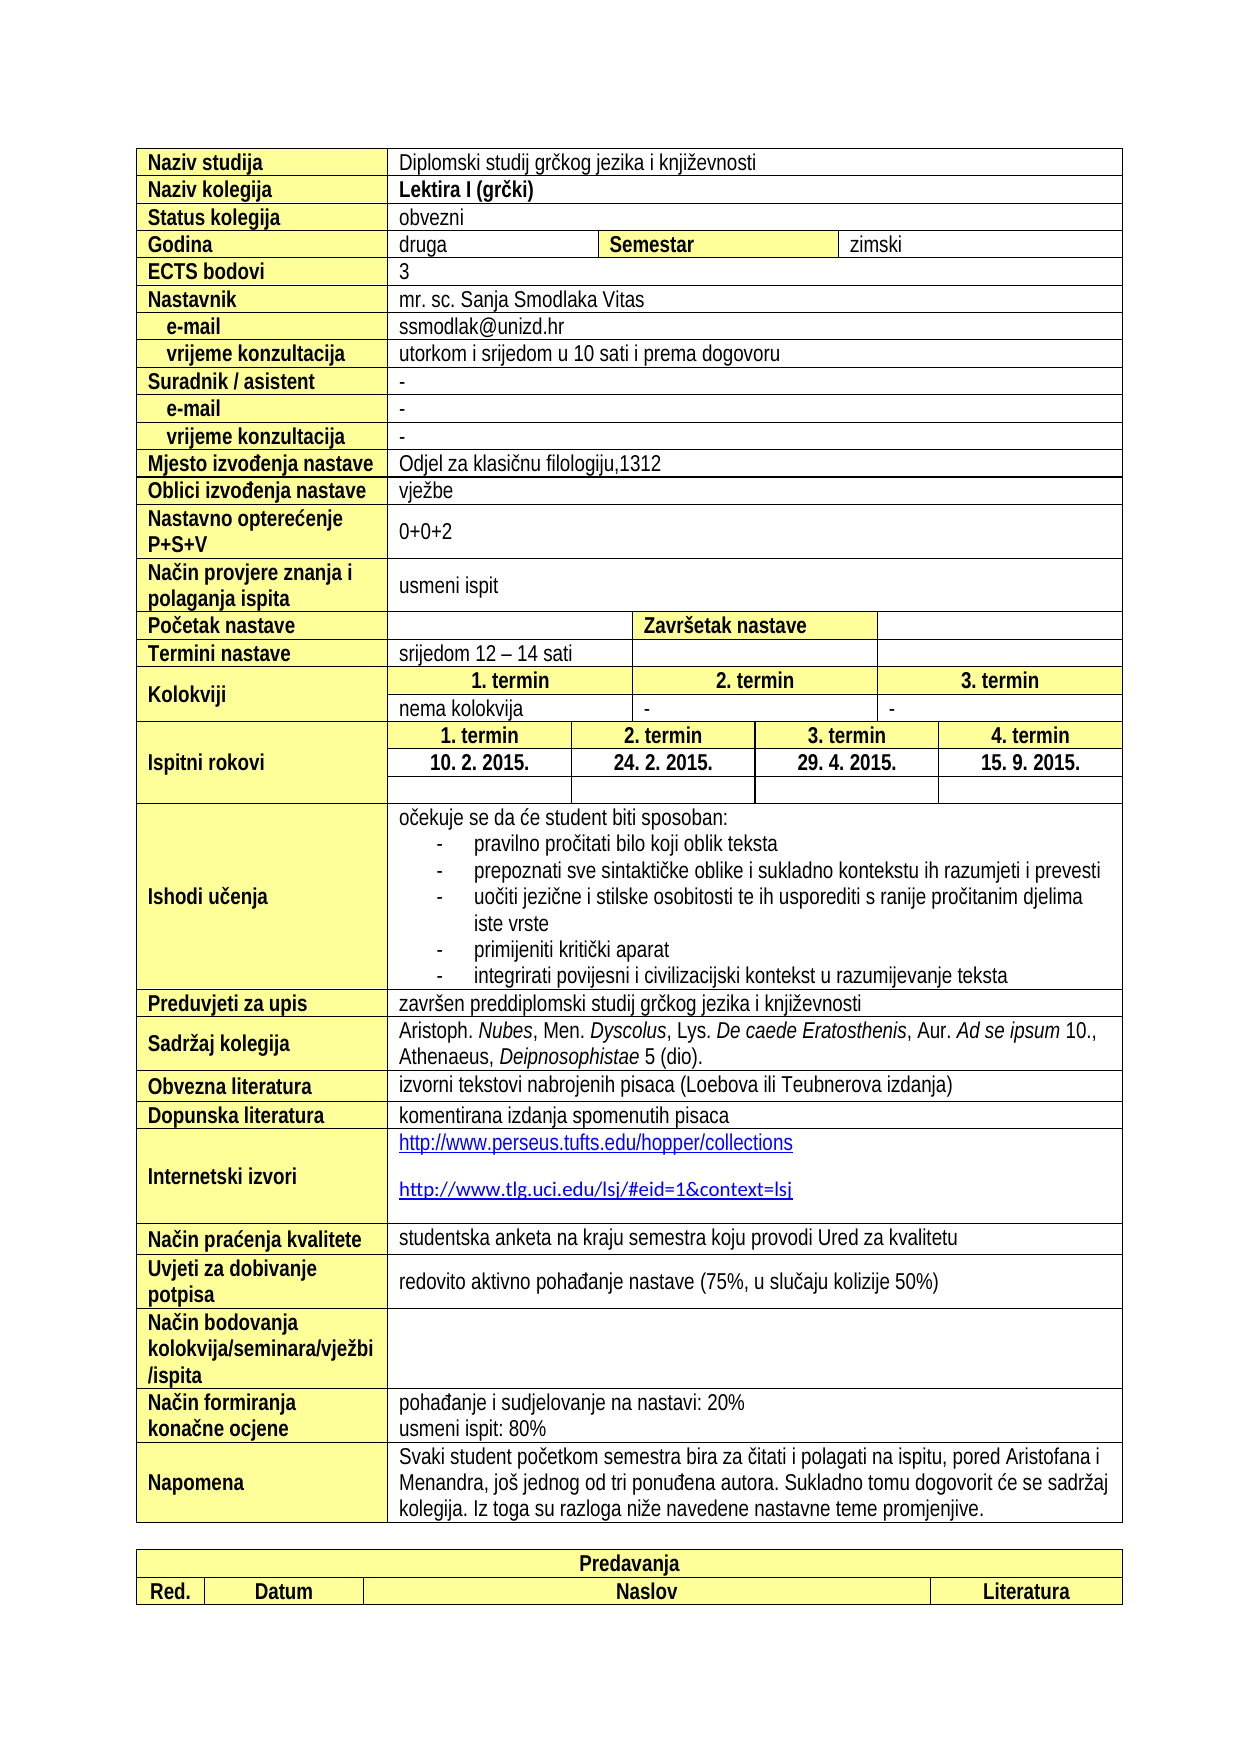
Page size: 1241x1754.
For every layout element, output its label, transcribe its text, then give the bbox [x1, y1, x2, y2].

table_cell [878, 612, 1122, 639]
table_cell studentska anketa na kraju semestra koju provodi Ured za kvalitetu [388, 1224, 1122, 1254]
table_cell Datum [205, 1578, 363, 1604]
table_cell 3. termin [756, 722, 938, 748]
table_cell završen preddiplomski studij grčkog jezika i književnosti [388, 990, 1122, 1016]
table_cell 2. termin [572, 722, 754, 748]
table_cell vrijeme konzultacija [137, 423, 387, 449]
table_cell Preduvjeti za upis [137, 990, 387, 1016]
table_cell Naziv kolegija [137, 176, 387, 202]
table_header Naziv studija [137, 149, 387, 175]
table_cell 29. 4. 2015. [756, 749, 938, 776]
table_cell Semestar [599, 231, 838, 257]
table_cell usmeni ispit [388, 559, 1122, 611]
table_cell mr. sc. Sanja Smodlaka Vitas [388, 286, 1122, 312]
table_cell Završetak nastave [633, 612, 877, 639]
table_cell ssmodlak@unizd.hr [388, 313, 1122, 339]
table_cell [388, 1309, 1122, 1388]
table_cell Literatura [931, 1578, 1122, 1604]
table_cell vježbe [388, 478, 1122, 504]
table_cell Način provjere znanja i polaganja ispita [137, 559, 387, 611]
table_cell e-mail [137, 313, 387, 339]
table_cell Dopunska literatura [137, 1102, 387, 1128]
table_cell redovito aktivno pohađanje nastave (75%, u slučaju kolizije 50%) [388, 1255, 1122, 1308]
table_cell [572, 777, 754, 803]
table_cell Oblici izvođenja nastave [137, 478, 387, 504]
table_cell Sadržaj kolegija [137, 1017, 387, 1070]
table_cell Godina [137, 231, 387, 257]
table_cell Obvezna literatura [137, 1071, 387, 1101]
table_cell očekuje se da će student biti sposoban: pravilno pročitati bilo koji oblik teksta prepoznati sve sintaktičke oblike i sukladno kontekstu ih razumjeti i prevesti uočiti jezične i stilske osobitosti te ih usporediti s ranije pročitanim djelima iste vrste primijeniti kritički aparat integrirati povijesni i civilizacijski kontekst u razumijevanje teksta [388, 804, 1122, 988]
table_cell Suradnik / asistent [137, 368, 387, 394]
table_cell obvezni [388, 204, 1122, 230]
table_cell Ispitni rokovi [137, 722, 387, 803]
table_cell [878, 640, 1122, 666]
table_cell 24. 2. 2015. [572, 749, 754, 776]
table_cell Svaki student početkom semestra bira za čitati i polagati na ispitu, pored Aristofana i Menandra, još jednog od tri ponuđena autora. Sukladno tomu dogovorit će se sadržaj kolegija. Iz toga su razloga niže navedene nastavne teme promjenjive. [388, 1443, 1122, 1522]
table_header Diplomski studij grčkog jezika i književnosti [388, 149, 1122, 175]
table_cell Uvjeti za dobivanje potpisa [137, 1255, 387, 1308]
table_cell [939, 777, 1122, 803]
table_cell Kolokviji [137, 667, 387, 721]
table_cell Internetski izvori [137, 1129, 387, 1223]
table_cell Nastavnik [137, 286, 387, 312]
table_cell ECTS bodovi [137, 258, 387, 284]
table_cell Mjesto izvođenja nastave [137, 450, 387, 476]
table_cell 3 [388, 258, 1122, 284]
table_cell Termini nastave [137, 640, 387, 666]
table_cell pohađanje i sudjelovanje na nastavi: 20% usmeni ispit: 80% [388, 1389, 1122, 1442]
table_cell 10. 2. 2015. [388, 749, 571, 776]
table_cell izvorni tekstovi nabrojenih pisaca (Loebova ili Teubnerova izdanja) [388, 1071, 1122, 1101]
table_cell Status kolegija [137, 204, 387, 230]
table_cell - [388, 395, 1122, 422]
table_cell vrijeme konzultacija [137, 340, 387, 367]
table_cell - [388, 423, 1122, 449]
table_cell Odjel za klasičnu filologiju,1312 [388, 450, 1122, 476]
table_cell http://www.perseus.tufts.edu/hopper/collections http://www.tlg.uci.edu/lsj/#eid=1&context=lsj [388, 1129, 1122, 1223]
table_cell Lektira I (grčki) [388, 176, 1122, 202]
table_cell [633, 640, 877, 666]
table_cell srijedom 12 – 14 sati [388, 640, 632, 666]
table_cell 2. termin [633, 667, 877, 693]
table_cell - [878, 695, 1122, 721]
table_cell zimski [839, 231, 1122, 257]
table_cell Način formiranja konačne ocjene [137, 1389, 387, 1442]
table_cell 1. termin [388, 667, 632, 693]
table_cell e-mail [137, 395, 387, 422]
table_cell Početak nastave [137, 612, 387, 639]
table_cell - [388, 368, 1122, 394]
table_cell [388, 612, 632, 639]
table_cell Način bodovanja kolokvija/seminara/vježbi/ispita [137, 1309, 387, 1388]
table_cell [756, 777, 938, 803]
table_cell utorkom i srijedom u 10 sati i prema dogovoru [388, 340, 1122, 367]
table_cell - [633, 695, 877, 721]
table_header Predavanja [137, 1550, 1122, 1577]
table_cell Napomena [137, 1443, 387, 1522]
table_cell Aristoph. Nubes, Men. Dyscolus, Lys. De caede Eratosthenis, Aur. Ad se ipsum 10., Athenaeus, Deipnosophistae 5 (dio). [388, 1017, 1122, 1070]
table_cell 4. termin [939, 722, 1122, 748]
table_cell 1. termin [388, 722, 571, 748]
table_cell Red. br. [137, 1578, 204, 1604]
table_cell 3. termin [878, 667, 1122, 693]
table_cell Ishodi učenja [137, 804, 387, 988]
table_cell Nastavno opterećenje P+S+V [137, 505, 387, 557]
table_cell 0+0+2 [388, 505, 1122, 557]
table_cell Naslov [364, 1578, 930, 1604]
table_cell druga [388, 231, 598, 257]
table_cell nema kolokvija [388, 695, 632, 721]
table_cell komentirana izdanja spomenutih pisaca [388, 1102, 1122, 1128]
table_cell 15. 9. 2015. [939, 749, 1122, 776]
table_cell Način praćenja kvalitete [137, 1224, 387, 1254]
table_cell [388, 777, 571, 803]
